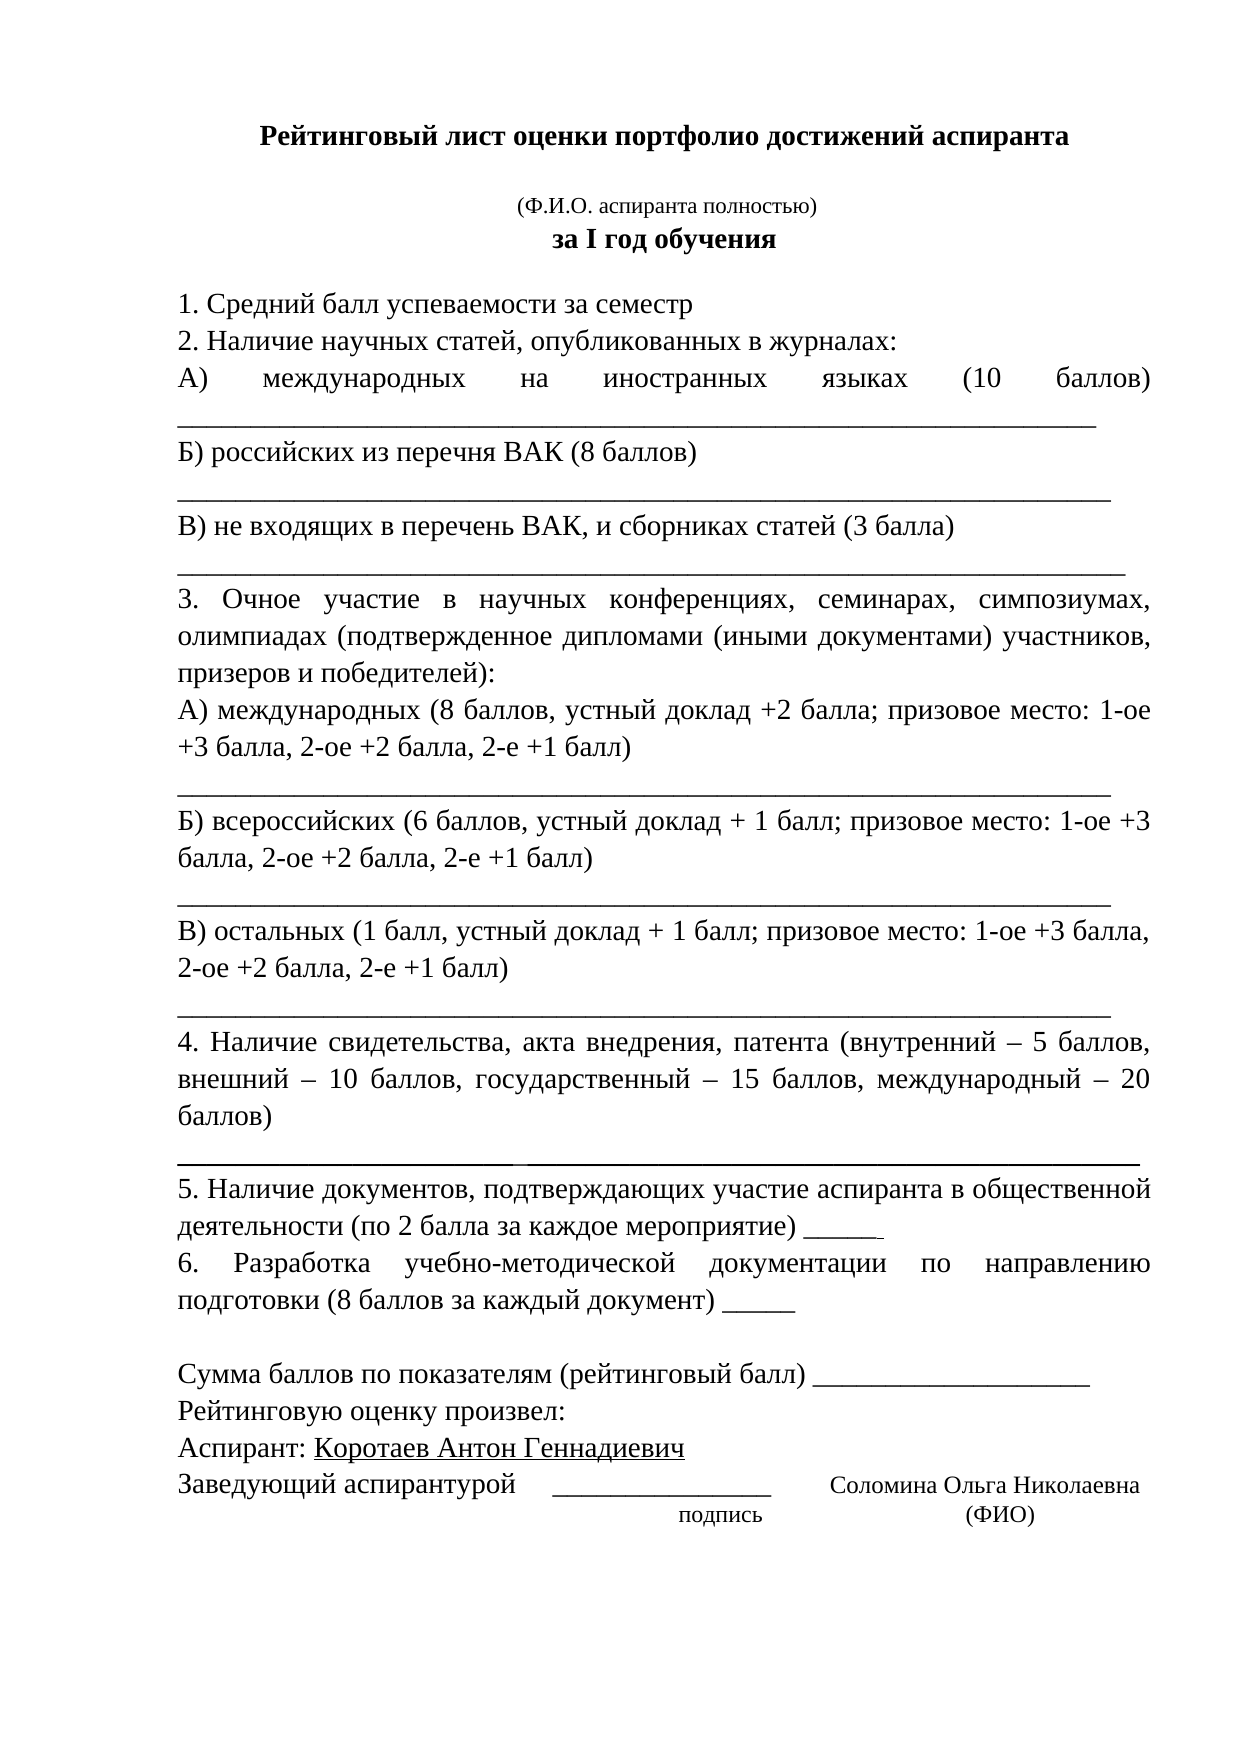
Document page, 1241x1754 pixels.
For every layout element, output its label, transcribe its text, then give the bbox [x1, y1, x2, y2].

text Заведующий аспирантурой _______________ Соломина Ольга Николаевна [177, 1467, 1152, 1500]
text В) не входящих в перечень ВАК, и сборниках статей (3 балла) [177, 508, 1152, 541]
text ________________________________________________________________ [177, 471, 1152, 504]
text 1. Средний балл успеваемости за семестр [177, 287, 1152, 320]
text Рейтинговый лист оценки портфолио достижений аспиранта [177, 118, 1152, 152]
text ________________________________________________________________ [177, 766, 1152, 799]
text _________________________________________________________________ [177, 545, 1152, 578]
text Рейтинговую оценку произвел: [177, 1393, 1152, 1426]
text Аспирант: Коротаев Антон Геннадиевич [177, 1430, 1152, 1463]
text ________________________________________________________________ [177, 877, 1152, 910]
text подпись (ФИО) [177, 1500, 1152, 1528]
text (Ф.И.О. аспиранта полностью) [177, 192, 1152, 218]
text 4. Наличие свидетельства, акта внедрения, патента (внутренний – 5 баллов, внешний – 10 баллов, государственный – 15 баллов, международный – 20 баллов) [177, 1024, 1152, 1131]
text __________________________________________________________________ [177, 1135, 1152, 1168]
text 2. Наличие научных статей, опубликованных в журналах: [177, 323, 1152, 357]
text 3. Очное участие в научных конференциях, семинарах, симпозиумах, олимпиадах (подтвержденное дипломами (иными документами) участников, призеров и победителей): [177, 582, 1152, 689]
text А) международных (8 баллов, устный доклад +2 балла; призовое место: 1-ое +3 балла, 2-ое +2 балла, 2-е +1 балл) [177, 692, 1152, 763]
text В) остальных (1 балл, устный доклад + 1 балл; призовое место: 1-ое +3 балла, 2-ое +2 балла, 2-е +1 балл) [177, 913, 1152, 984]
text Б) российских из перечня ВАК (8 баллов) [177, 434, 1152, 468]
text ________________________________________________________________ [177, 987, 1152, 1021]
text А) международных на иностранных языках (10 баллов) _______________________________________________________________ [177, 360, 1152, 431]
text за I год обучения [177, 221, 1152, 254]
text Сумма баллов по показателям (рейтинговый балл) ___________________ [177, 1356, 1152, 1389]
text 6. Разработка учебно-методической документации по направлению подготовки (8 баллов за каждый документ) _____ [177, 1245, 1152, 1316]
text Б) всероссийских (6 баллов, устный доклад + 1 балл; призовое место: 1-ое +3 балла, 2-ое +2 балла, 2-е +1 балл) [177, 803, 1152, 873]
text 5. Наличие документов, подтверждающих участие аспиранта в общественной деятельности (по 2 балла за каждое мероприятие) _____ [177, 1172, 1152, 1242]
